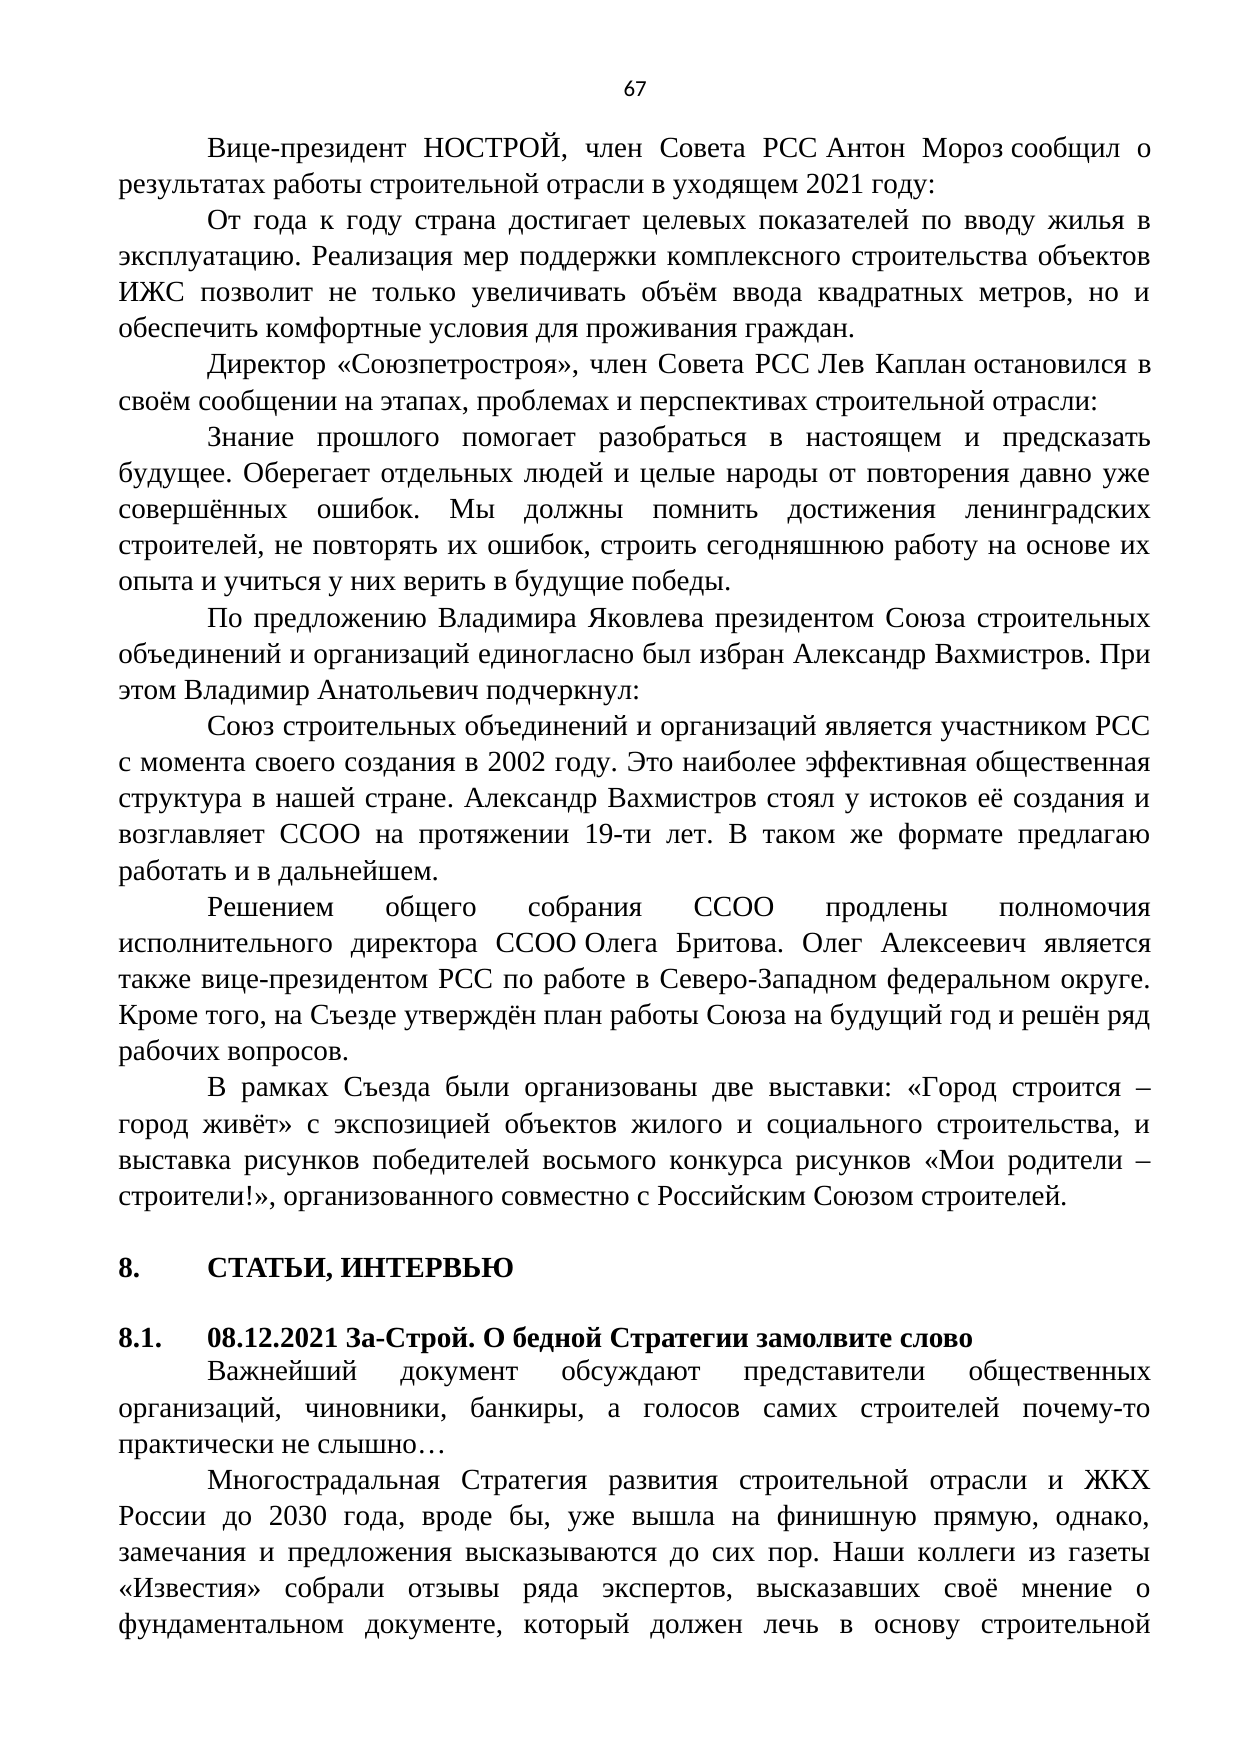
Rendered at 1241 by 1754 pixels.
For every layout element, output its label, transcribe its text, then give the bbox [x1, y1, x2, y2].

subtitle СТАТЬИ, ИНТЕРВЬЮ [118, 1250, 1152, 1284]
text Знание прошлого помогает разобраться в настоящем и предсказать будущее. Оберегает отдельных людей и целые народы от повторения давно уже совершённых ошибок. Мы должны помнить достижения ленинградских строителей, не повторять их ошибок, строить сегодняшнюю работу на основе их опыта и учиться у них верить в будущие победы. [118, 419, 1152, 597]
text Вице-президент НОСТРОЙ, член Совета РСС Антон Мороз сообщил о результатах работы строительной отрасли в уходящем 2021 году: [118, 130, 1152, 199]
text Важнейший документ обсуждают представители общественных организаций, чиновники, банкиры, а голосов самих строителей почему-то практически не слышно… [118, 1353, 1152, 1459]
text По предложению Владимира Яковлева президентом Союза строительных объединений и организаций единогласно был избран Александр Вахмистров. При этом Владимир Анатольевич подчеркнул: [118, 600, 1152, 706]
text В рамках Съезда были организованы две выставки: «Город строится – город живёт» с экспозицией объектов жилого и социального строительства, и выставка рисунков победителей восьмого конкурса рисунков «Мои родители – строители!», организованного совместно с Российским Союзом строителей. [118, 1069, 1152, 1212]
subtitle 08.12.2021 За-Строй. О бедной Стратегии замолвите слово [118, 1320, 1152, 1353]
text Союз строительных объединений и организаций является участником РСС с момента своего создания в 2002 году. Это наиболее эффективная общественная структура в нашей стране. Александр Вахмистров стоял у истоков её создания и возглавляет ССОО на протяжении 19-ти лет. В таком же формате предлагаю работать и в дальнейшем. [118, 708, 1152, 886]
text Директор «Союзпетростроя», член Совета РСС Лев Каплан остановился в своём сообщении на этапах, проблемах и перспективах строительной отрасли: [118, 347, 1152, 416]
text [118, 1462, 1152, 1640]
text Решением общего собрания ССОО продлены полномочия исполнительного директора ССОО Олега Бритова. Олег Алексеевич является также вице-президентом РСС по работе в Северо-Западном федеральном округе. Кроме того, на Съезде утверждён план работы Союза на будущий год и решён ряд рабочих вопросов. [118, 889, 1152, 1067]
text От года к году страна достигает целевых показателей по вводу жилья в эксплуатацию. Реализация мер поддержки комплексного строительства объектов ИЖС позволит не только увеличивать объём ввода квадратных метров, но и обеспечить комфортные условия для проживания граждан. [118, 202, 1152, 344]
